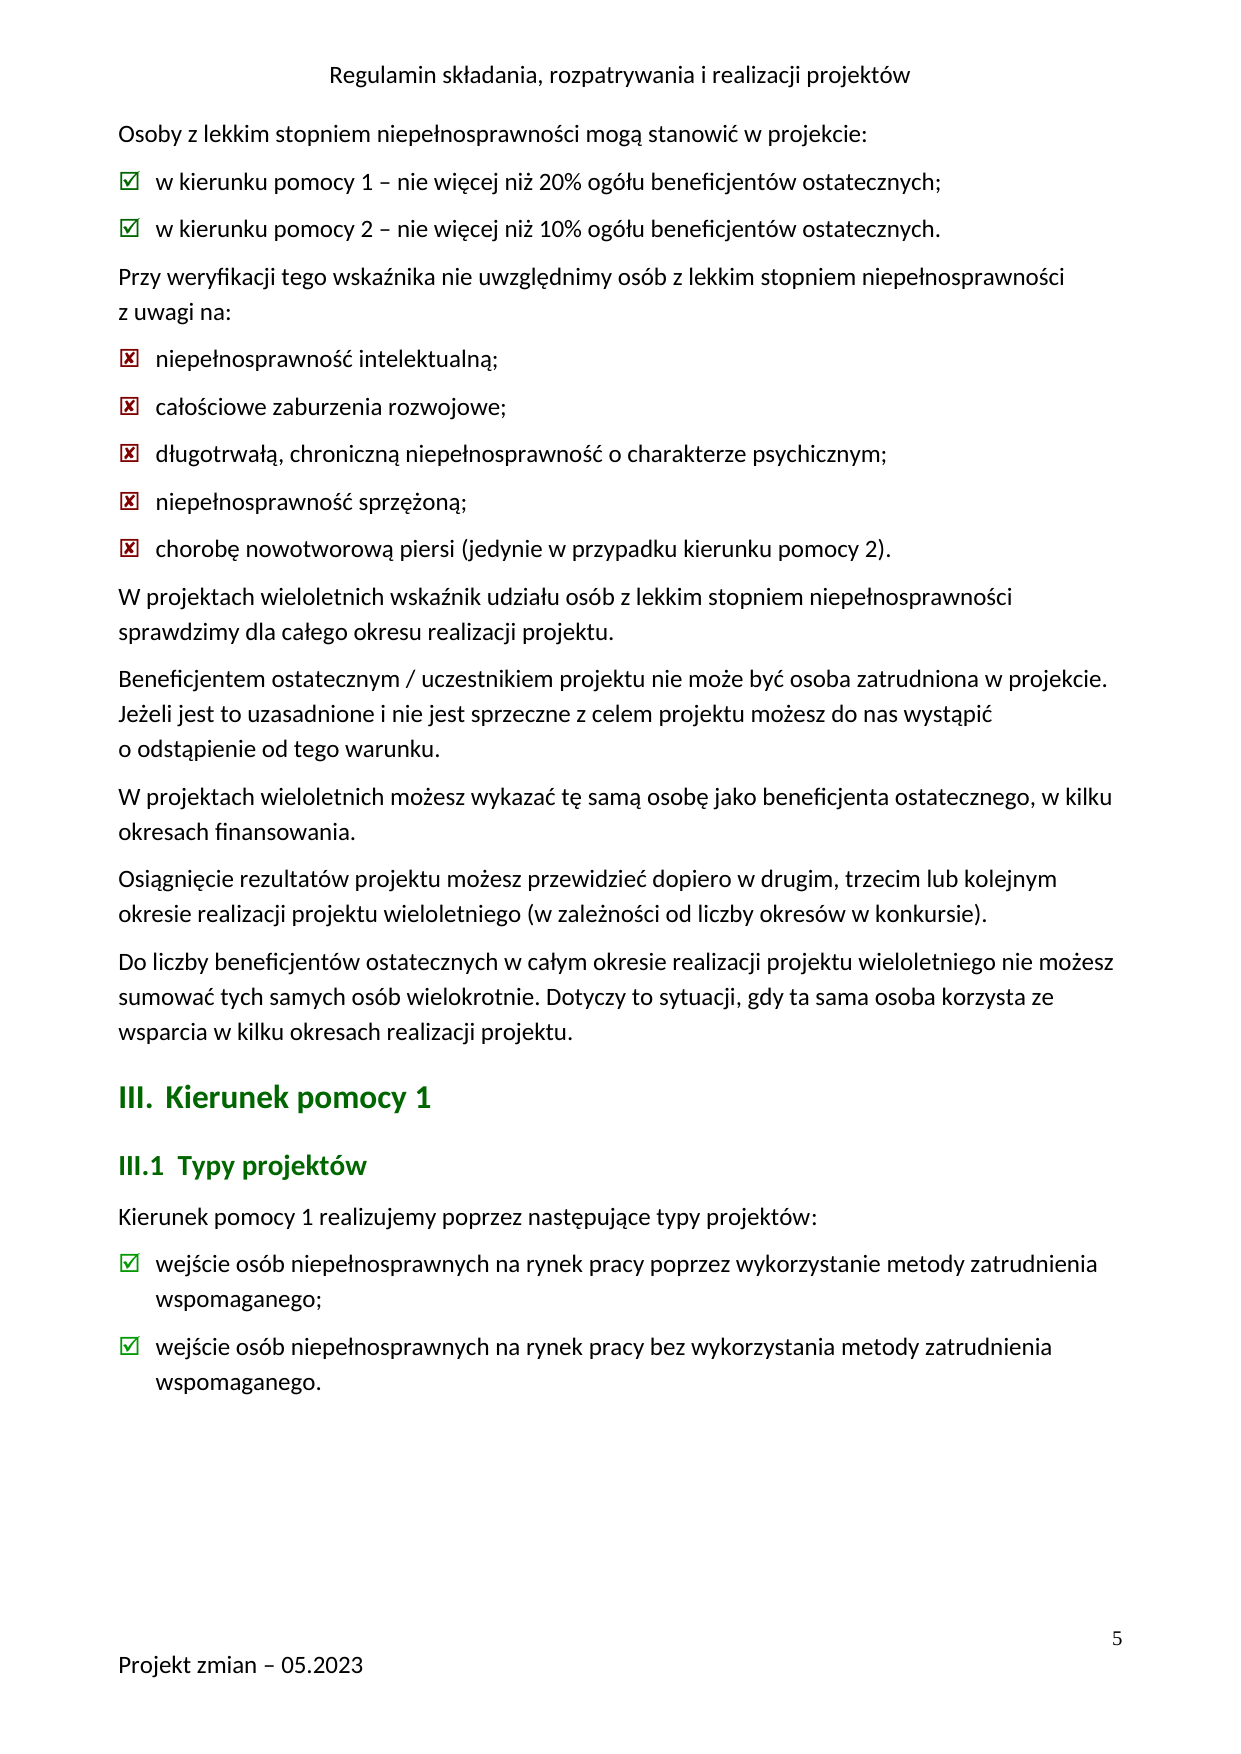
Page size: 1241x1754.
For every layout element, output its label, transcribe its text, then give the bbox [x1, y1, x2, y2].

text Przy weryfikacji tego wskaźnika nie uwzględnimy osób z lekkim stopniem niepełnosprawności z uwagi na: [118, 261, 1122, 326]
text W projektach wieloletnich możesz wykazać tę samą osobę jako beneficjenta ostatecznego, w kilku okresach finansowania. [118, 781, 1122, 846]
list w kierunku pomocy 2 – nie więcej niż 10% ogółu beneficjentów ostatecznych. [118, 213, 1122, 244]
list wejście osób niepełnosprawnych na rynek pracy poprzez wykorzystanie metody zatrudnienia wspomaganego; [118, 1248, 1122, 1314]
subtitle Kierunek pomocy 1 [118, 1076, 1122, 1116]
subtitle III.1 Typy projektów [118, 1147, 1122, 1183]
text Kierunek pomocy 1 realizujemy poprzez następujące typy projektów: [118, 1201, 1122, 1231]
list chorobę nowotworową piersi (jedynie w przypadku kierunku pomocy 2). [118, 533, 1122, 564]
list długotrwałą, chroniczną niepełnosprawność o charakterze psychicznym; [118, 438, 1122, 469]
text Osoby z lekkim stopniem niepełnosprawności mogą stanowić w projekcie: [118, 118, 1122, 149]
list całościowe zaburzenia rozwojowe; [118, 391, 1122, 421]
list niepełnosprawność intelektualną; [118, 343, 1122, 374]
text Beneficjentem ostatecznym / uczestnikiem projektu nie może być osoba zatrudniona w projekcie. Jeżeli jest to uzasadnione i nie jest sprzeczne z celem projektu możesz do nas wystąpić o odstąpienie od tego warunku. [118, 663, 1122, 764]
text W projektach wieloletnich wskaźnik udziału osób z lekkim stopniem niepełnosprawności sprawdzimy dla całego okresu realizacji projektu. [118, 581, 1122, 646]
list w kierunku pomocy 1 – nie więcej niż 20% ogółu beneficjentów ostatecznych; [118, 166, 1122, 196]
text Do liczby beneficjentów ostatecznych w całym okresie realizacji projektu wieloletniego nie możesz sumować tych samych osób wielokrotnie. Dotyczy to sytuacji, gdy ta sama osoba korzysta ze wsparcia w kilku okresach realizacji projektu. [118, 946, 1122, 1046]
list wejście osób niepełnosprawnych na rynek pracy bez wykorzystania metody zatrudnienia wspomaganego. [118, 1331, 1122, 1396]
list niepełnosprawność sprzężoną; [118, 486, 1122, 516]
text Osiągnięcie rezultatów projektu możesz przewidzieć dopiero w drugim, trzecim lub kolejnym okresie realizacji projektu wieloletniego (w zależności od liczby okresów w konkursie). [118, 863, 1122, 929]
